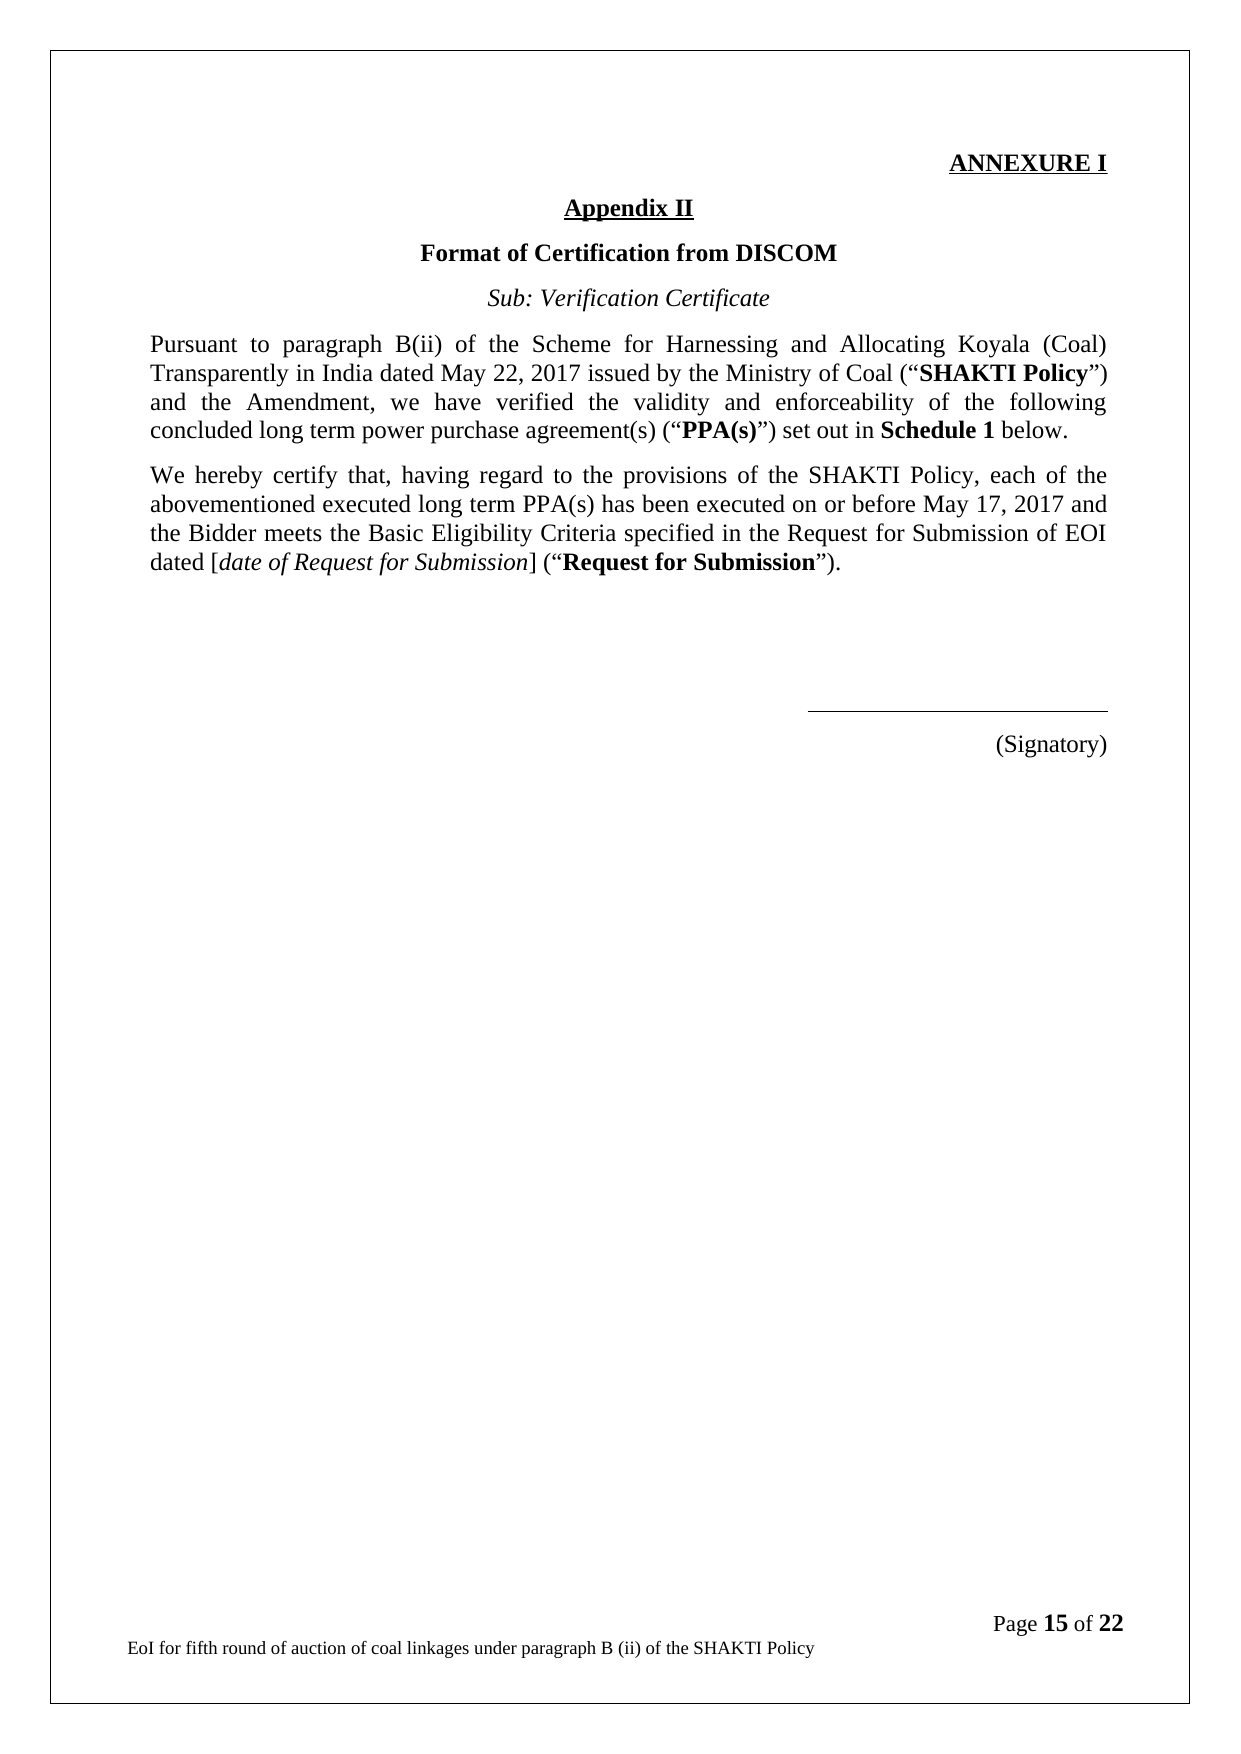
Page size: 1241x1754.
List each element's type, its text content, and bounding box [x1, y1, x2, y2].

text Format of Certification from DISCOM [176, 238, 1082, 267]
text Sub: Verification Certificate [176, 283, 1082, 312]
text Pursuant to paragraph B(ii) of the Scheme for Harnessing and Allocating Koyala (Coal) Transparently in India dated May 22, 2017 issued by the Ministry of Coal (“SHAKTI Policy”) and the Amendment, we have verified the validity and enforceability of the following concluded long term power purchase agreement(s) (“PPA(s)”) set out in Schedule 1 below. [150, 329, 1108, 444]
subtitle ANNEXURE I [127, 148, 1108, 176]
text Appendix II [176, 193, 1082, 222]
text We hereby certify that, having regard to the provisions of the SHAKTI Policy, each of the abovementioned executed long term PPA(s) has been executed on or before May 17, 2017 and the Bidder meets the Basic Eligibility Criteria specified in the Request for Submission of EOI dated [date of Request for Submission] (“Request for Submission”). [150, 461, 1108, 576]
text (Signatory) [127, 729, 1107, 758]
